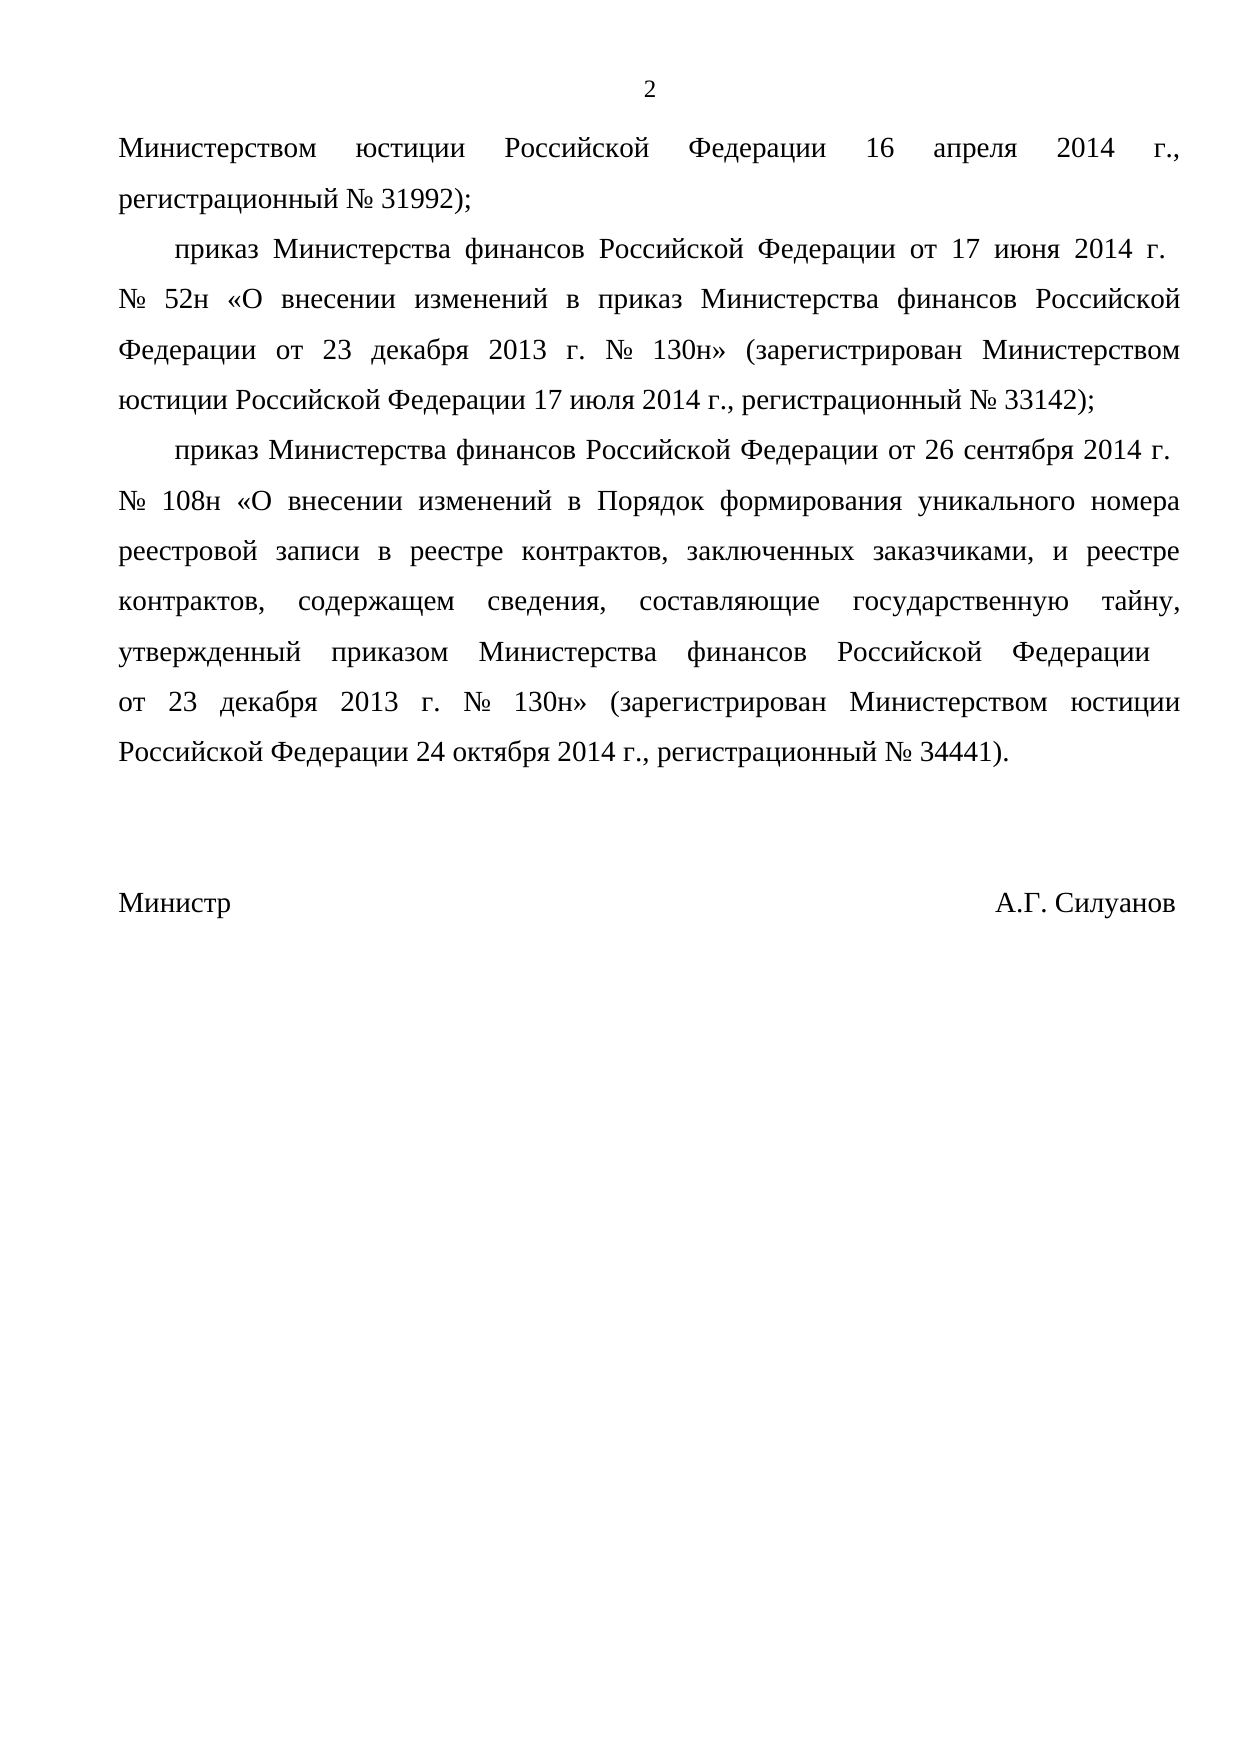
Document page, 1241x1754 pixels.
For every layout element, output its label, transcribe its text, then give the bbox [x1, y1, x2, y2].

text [118, 131, 1181, 214]
text приказ Министерства финансов Российской Федерации от 17 июня 2014 г. № 52н «О внесении изменений в приказ Министерства финансов Российской Федерации от 23 декабря 2013 г. № 130н» (зарегистрирован Министерством юстиции Российской Федерации 17 июля 2014 г., регистрационный № 33142); [118, 231, 1181, 416]
text приказ Министерства финансов Российской Федерации от 26 сентября 2014 г. № 108н «О внесении изменений в Порядок формирования уникального номера реестровой записи в реестре контрактов, заключенных заказчиками, и реестре контрактов, содержащем сведения, составляющие государственную тайну, утвержденный приказом Министерства финансов Российской Федерации от 23 декабря 2013 г. № 130н» (зарегистрирован Министерством юстиции Российской Федерации 24 октября 2014 г., регистрационный № 34441). [118, 432, 1181, 768]
text Министр А.Г. Силуанов [118, 885, 1181, 919]
